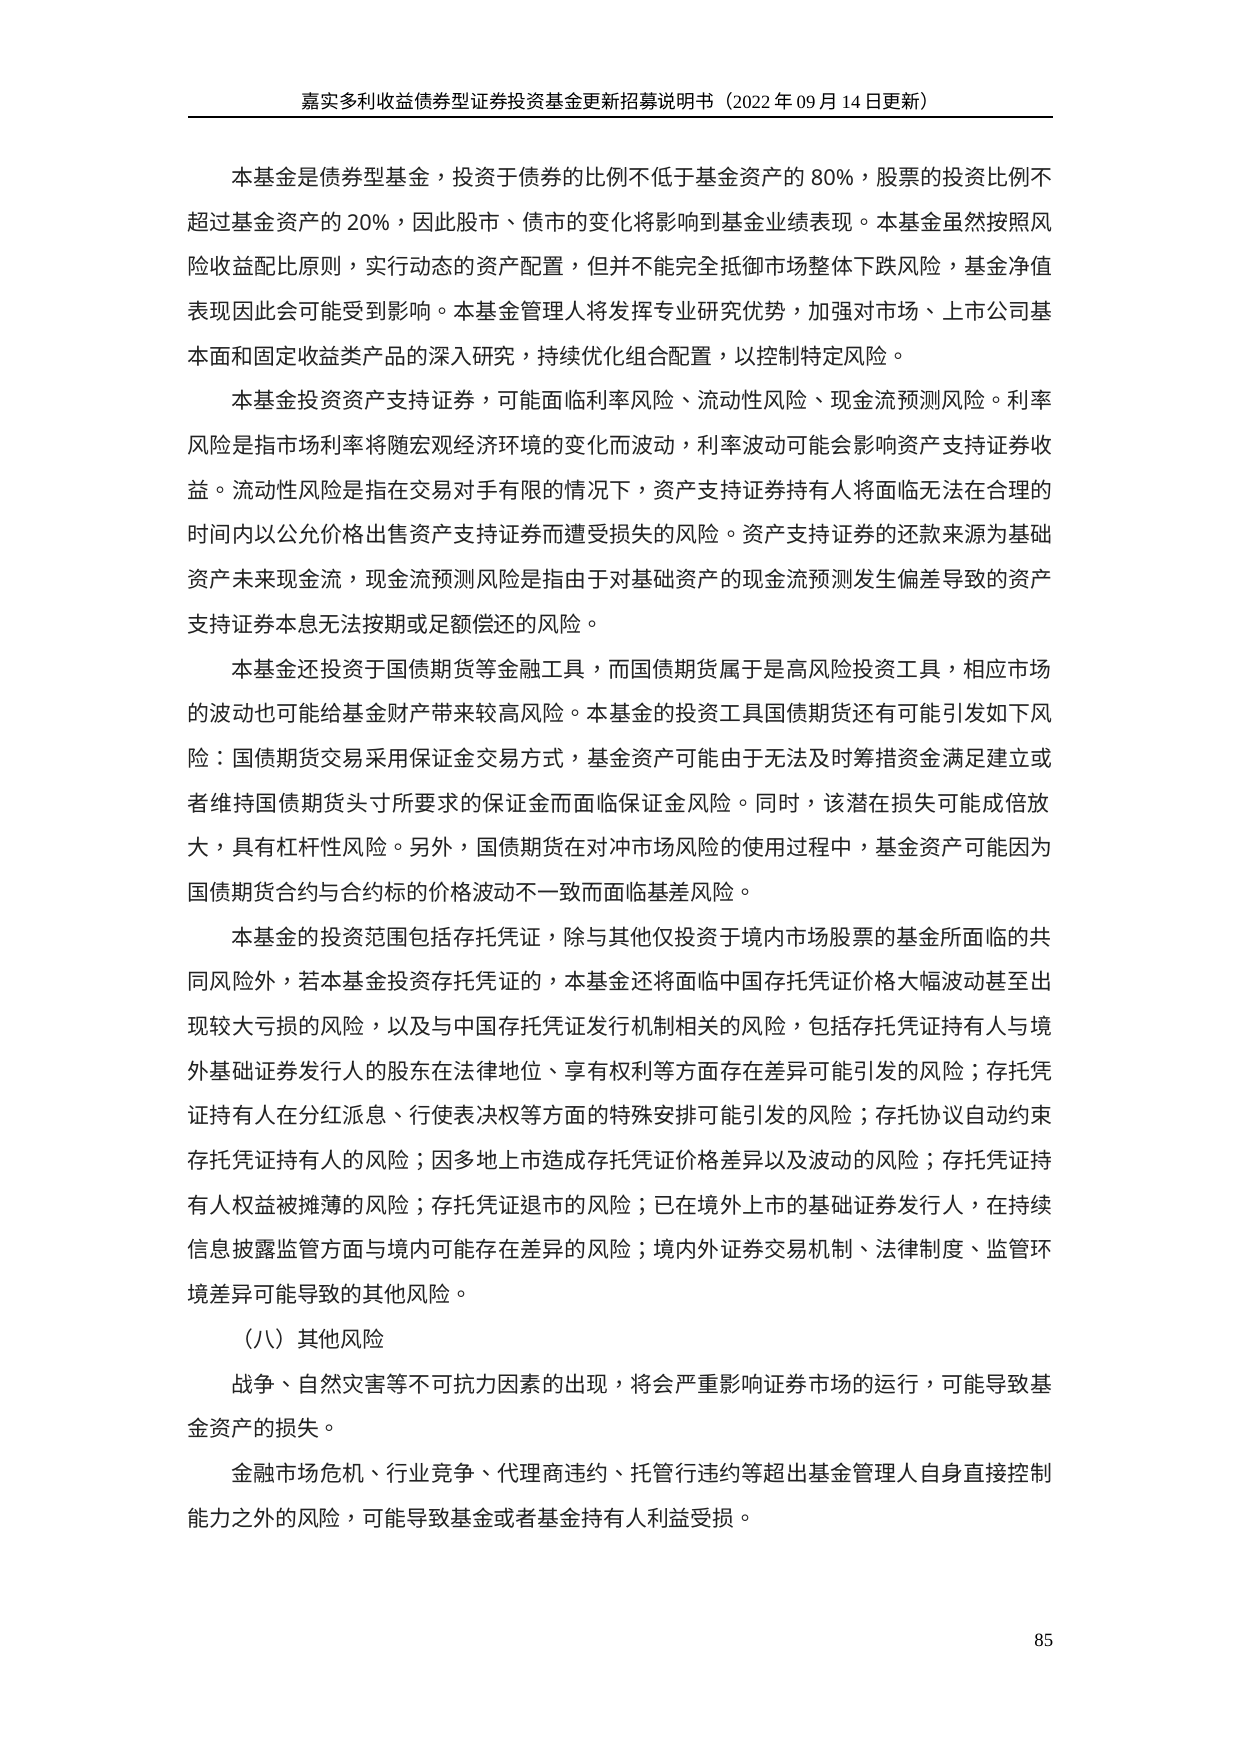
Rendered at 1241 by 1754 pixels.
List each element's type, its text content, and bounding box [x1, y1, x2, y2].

text 战争、自然灾害等不可抗力因素的出现，将会严重影响证券市场的运行，可能导致基金资产的损失。 [187, 1368, 1053, 1443]
text 本基金投资资产支持证券，可能面临利率风险、流动性风险、现金流预测风险。利率风险是指市场利率将随宏观经济环境的变化而波动，利率波动可能会影响资产支持证券收益。流动性风险是指在交易对手有限的情况下，资产支持证券持有人将面临无法在合理的时间内以公允价格出售资产支持证券而遭受损失的风险。资产支持证券的还款来源为基础资产未来现金流，现金流预测风险是指由于对基础资产的现金流预测发生偏差导致的资产支持证券本息无法按期或足额偿还的风险。 [187, 385, 1053, 639]
text 本基金还投资于国债期货等金融工具，而国债期货属于是高风险投资工具，相应市场的波动也可能给基金财产带来较高风险。本基金的投资工具国债期货还有可能引发如下风险：国债期货交易采用保证金交易方式，基金资产可能由于无法及时筹措资金满足建立或者维持国债期货头寸所要求的保证金而面临保证金风险。同时，该潜在损失可能成倍放大，具有杠杆性风险。另外，国债期货在对冲市场风险的使用过程中，基金资产可能因为国债期货合约与合约标的价格波动不一致而面临基差风险。 [187, 653, 1053, 907]
text 本基金是债券型基金，投资于债券的比例不低于基金资产的80%，股票的投资比例不超过基金资产的20%，因此股市、债市的变化将影响到基金业绩表现。本基金虽然按照风险收益配比原则，实行动态的资产配置，但并不能完全抵御市场整体下跌风险，基金净值表现因此会可能受到影响。本基金管理人将发挥专业研究优势，加强对市场、上市公司基本面和固定收益类产品的深入研究，持续优化组合配置，以控制特定风险。 [187, 162, 1053, 371]
text 本基金的投资范围包括存托凭证，除与其他仅投资于境内市场股票的基金所面临的共同风险外，若本基金投资存托凭证的，本基金还将面临中国存托凭证价格大幅波动甚至出现较大亏损的风险，以及与中国存托凭证发行机制相关的风险，包括存托凭证持有人与境外基础证券发行人的股东在法律地位、享有权利等方面存在差异可能引发的风险；存托凭证持有人在分红派息、行使表决权等方面的特殊安排可能引发的风险；存托协议自动约束存托凭证持有人的风险；因多地上市造成存托凭证价格差异以及波动的风险；存托凭证持有人权益被摊薄的风险；存托凭证退市的风险；已在境外上市的基础证券发行人，在持续信息披露监管方面与境内可能存在差异的风险；境内外证券交易机制、法律制度、监管环境差异可能导致的其他风险。 [187, 922, 1053, 1309]
text （八）其他风险 [187, 1324, 1053, 1354]
text 金融市场危机、行业竞争、代理商违约、托管行违约等超出基金管理人自身直接控制能力之外的风险，可能导致基金或者基金持有人利益受损。 [187, 1458, 1053, 1532]
